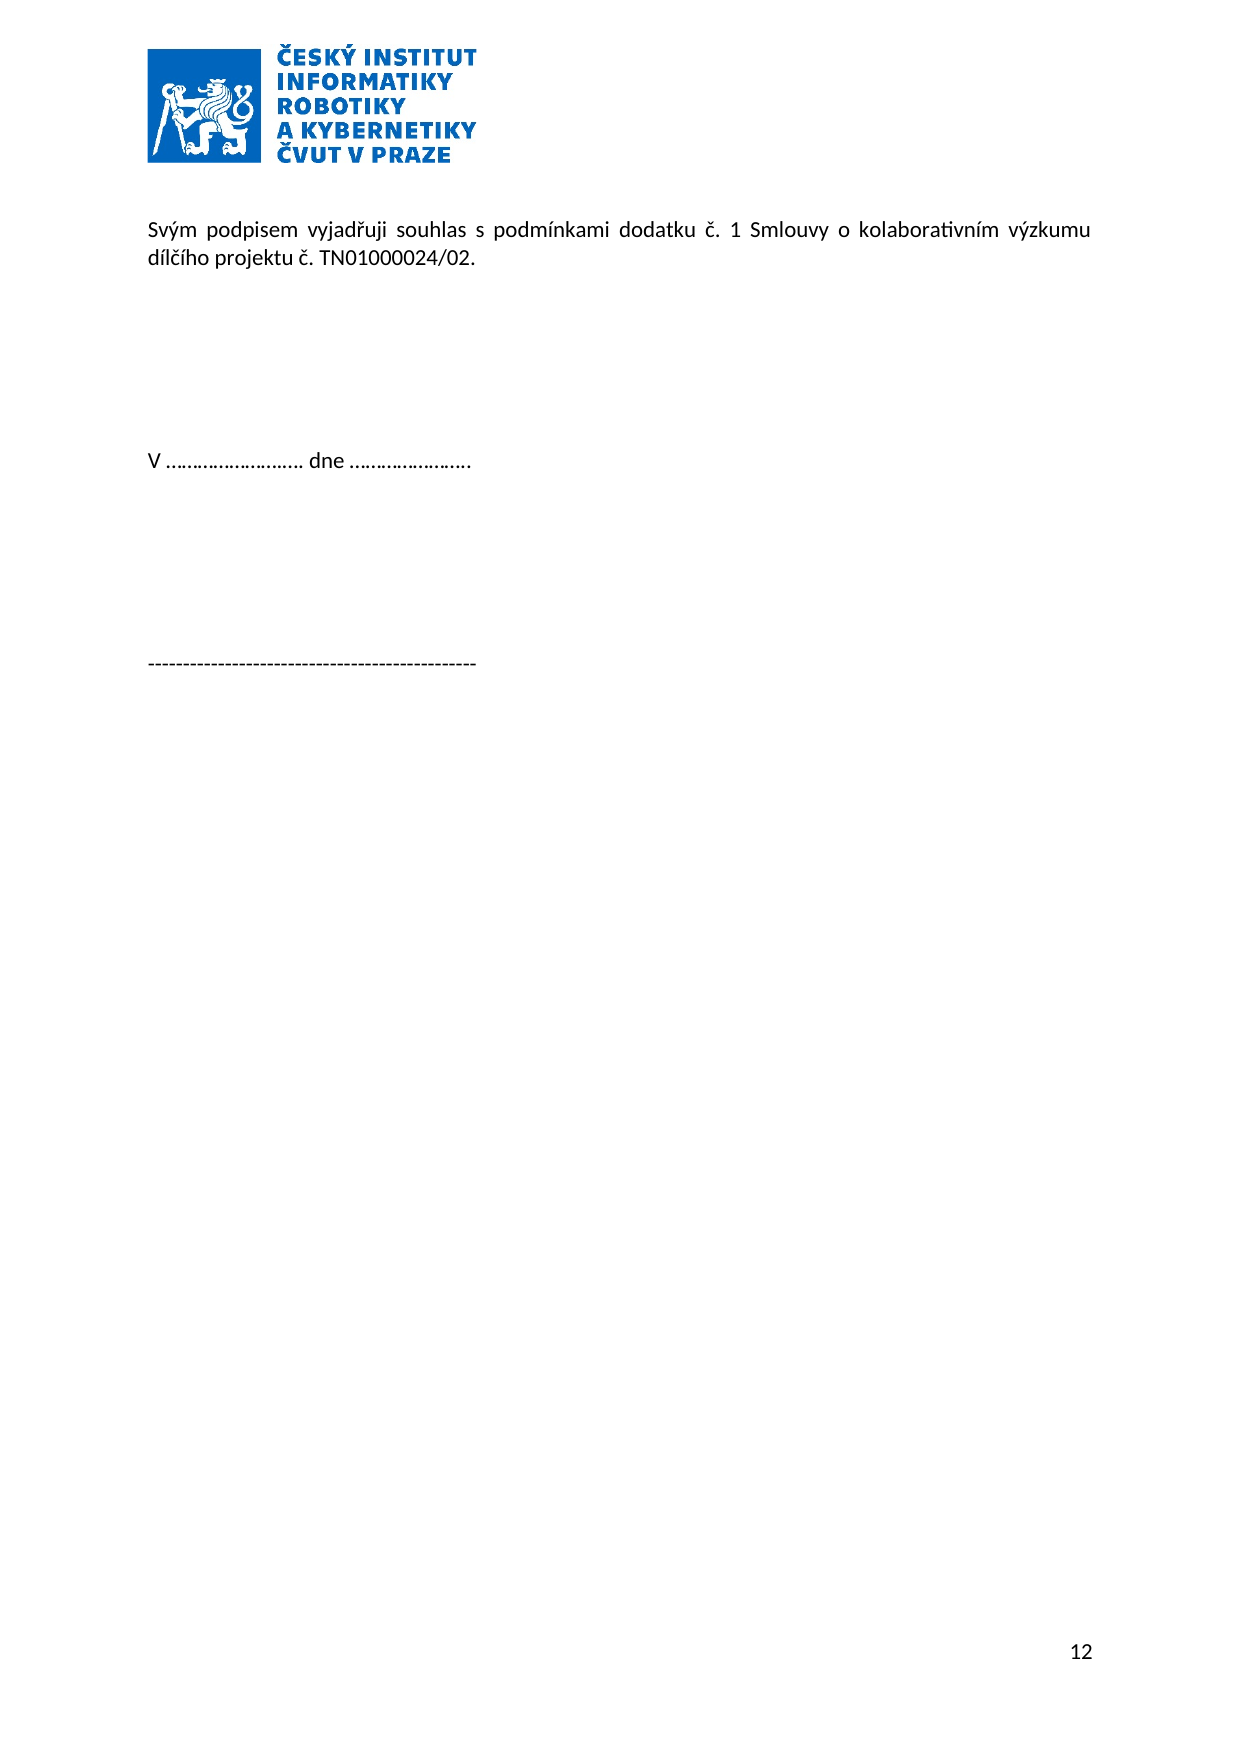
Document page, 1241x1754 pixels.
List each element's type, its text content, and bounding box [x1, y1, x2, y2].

text V ………………….…. dne ………………….. [148, 446, 1093, 474]
text ----------------------------------------------- [148, 649, 1093, 677]
picture [147, 44, 477, 163]
text Svým podpisem vyjadřuji souhlas s podmínkami dodatku č. 1 Smlouvy o kolaborativním výzkumu dílčího projektu č. TN01000024/02. [148, 216, 1093, 272]
